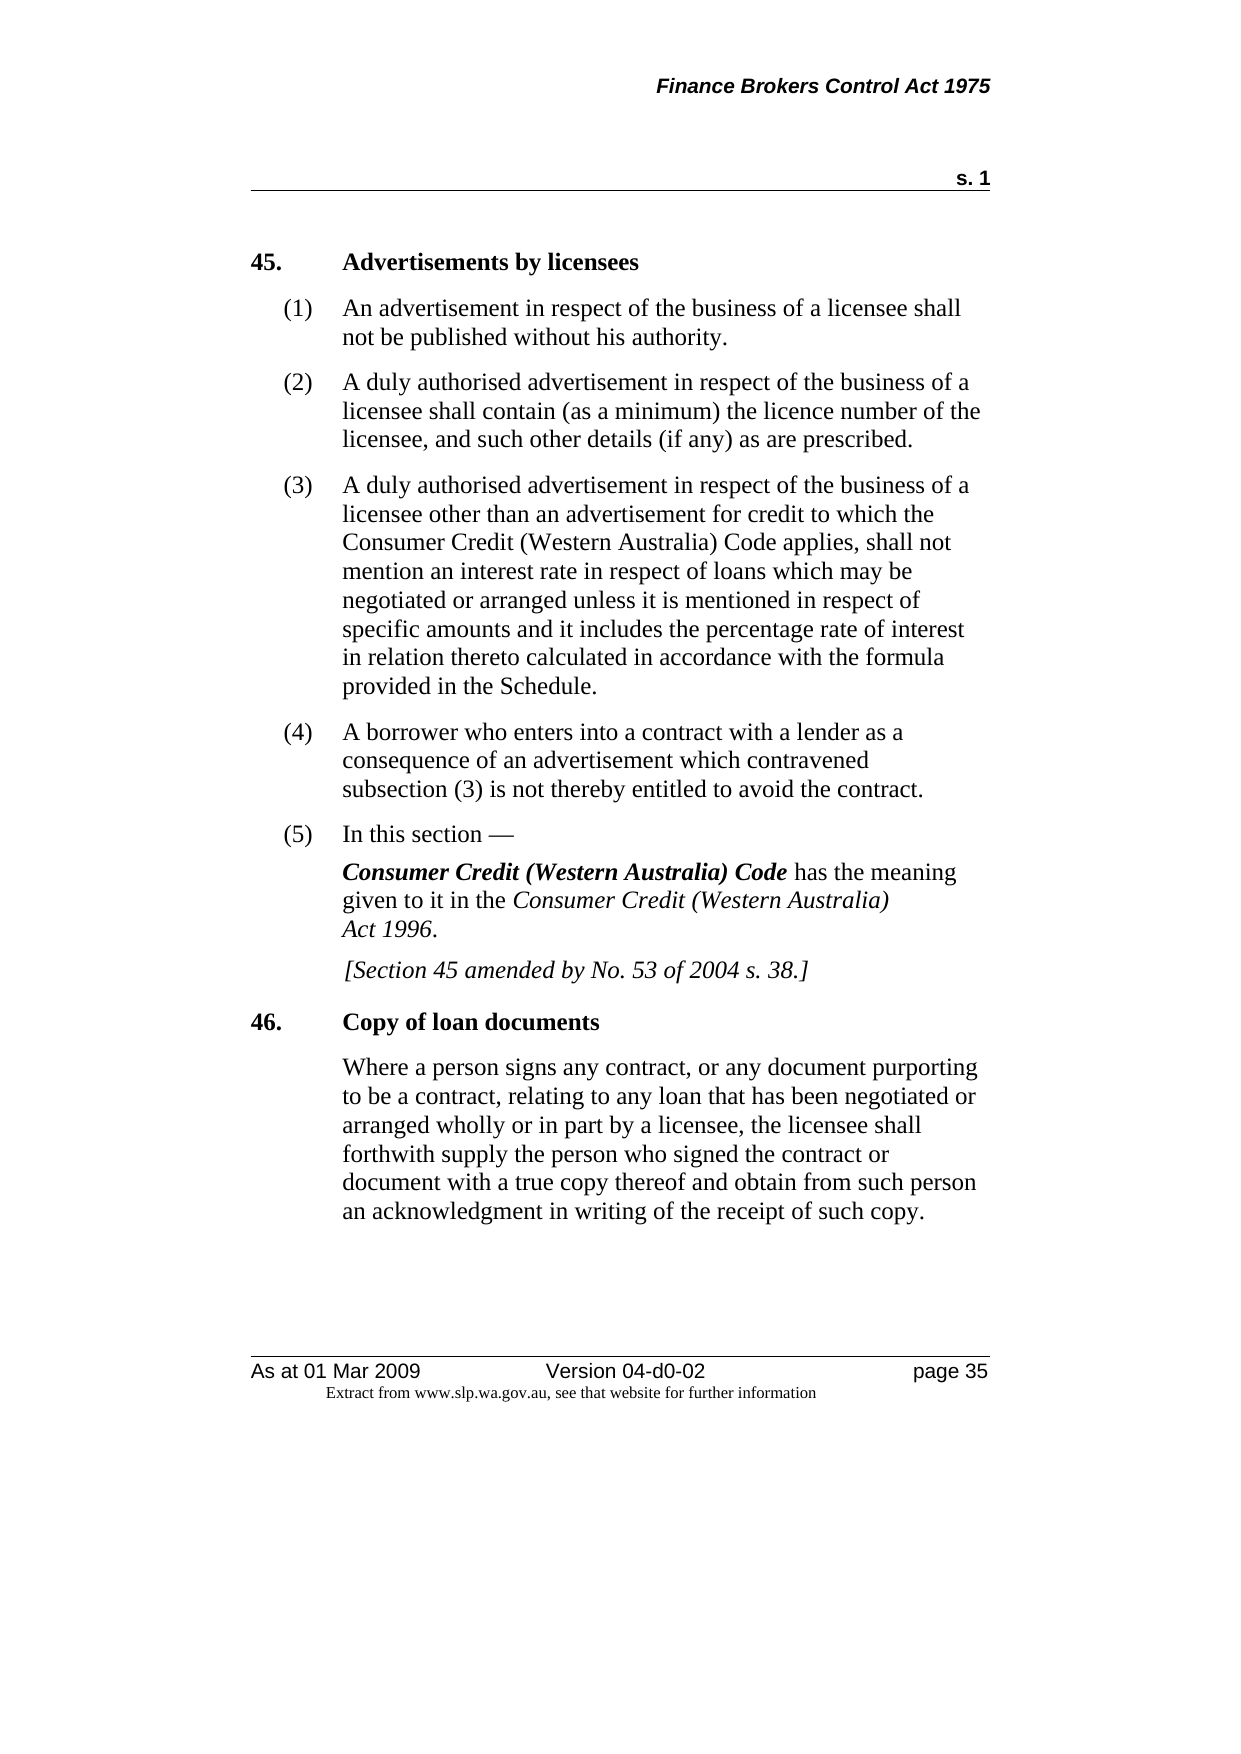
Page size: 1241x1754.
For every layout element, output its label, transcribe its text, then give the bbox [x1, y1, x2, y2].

text Where a person signs any contract, or any document purporting to be a contract, relating to any loan that has been negotiated or arranged wholly or in part by a licensee, the licensee shall forthwith supply the person who signed the contract or document with a true copy thereof and obtain from such person an acknowledgment in writing of the receipt of such copy. [251, 1052, 990, 1225]
subtitle 45. Advertisements by licensees [251, 247, 990, 276]
text (3) A duly authorised advertisement in respect of the business of a licensee other than an advertisement for credit to which the Consumer Credit (Western Australia) Code applies, shall not mention an interest rate in respect of loans which may be negotiated or arranged unless it is mentioned in respect of specific amounts and it includes the percentage rate of interest in relation thereto calculated in accordance with the formula provided in the Schedule. [251, 470, 990, 700]
text (5) In this section — [251, 819, 990, 848]
text (1) An advertisement in respect of the business of a licensee shall not be published without his authority. [251, 293, 990, 350]
text (2) A duly authorised advertisement in respect of the business of a licensee shall contain (as a minimum) the licence number of the licensee, and such other details (if any) as are prescribed. [251, 367, 990, 453]
text [Section 45 amended by No. 53 of 2004 s. 38.] [251, 955, 990, 984]
text (4) A borrower who enters into a contract with a lender as a consequence of an advertisement which contravened subsection (3) is not thereby entitled to avoid the contract. [251, 717, 990, 803]
subtitle 46. Copy of loan documents [251, 1007, 990, 1036]
text Consumer Credit (Western Australia) Code has the meaning given to it in the Consumer Credit (Western Australia) Act 1996. [251, 857, 990, 943]
